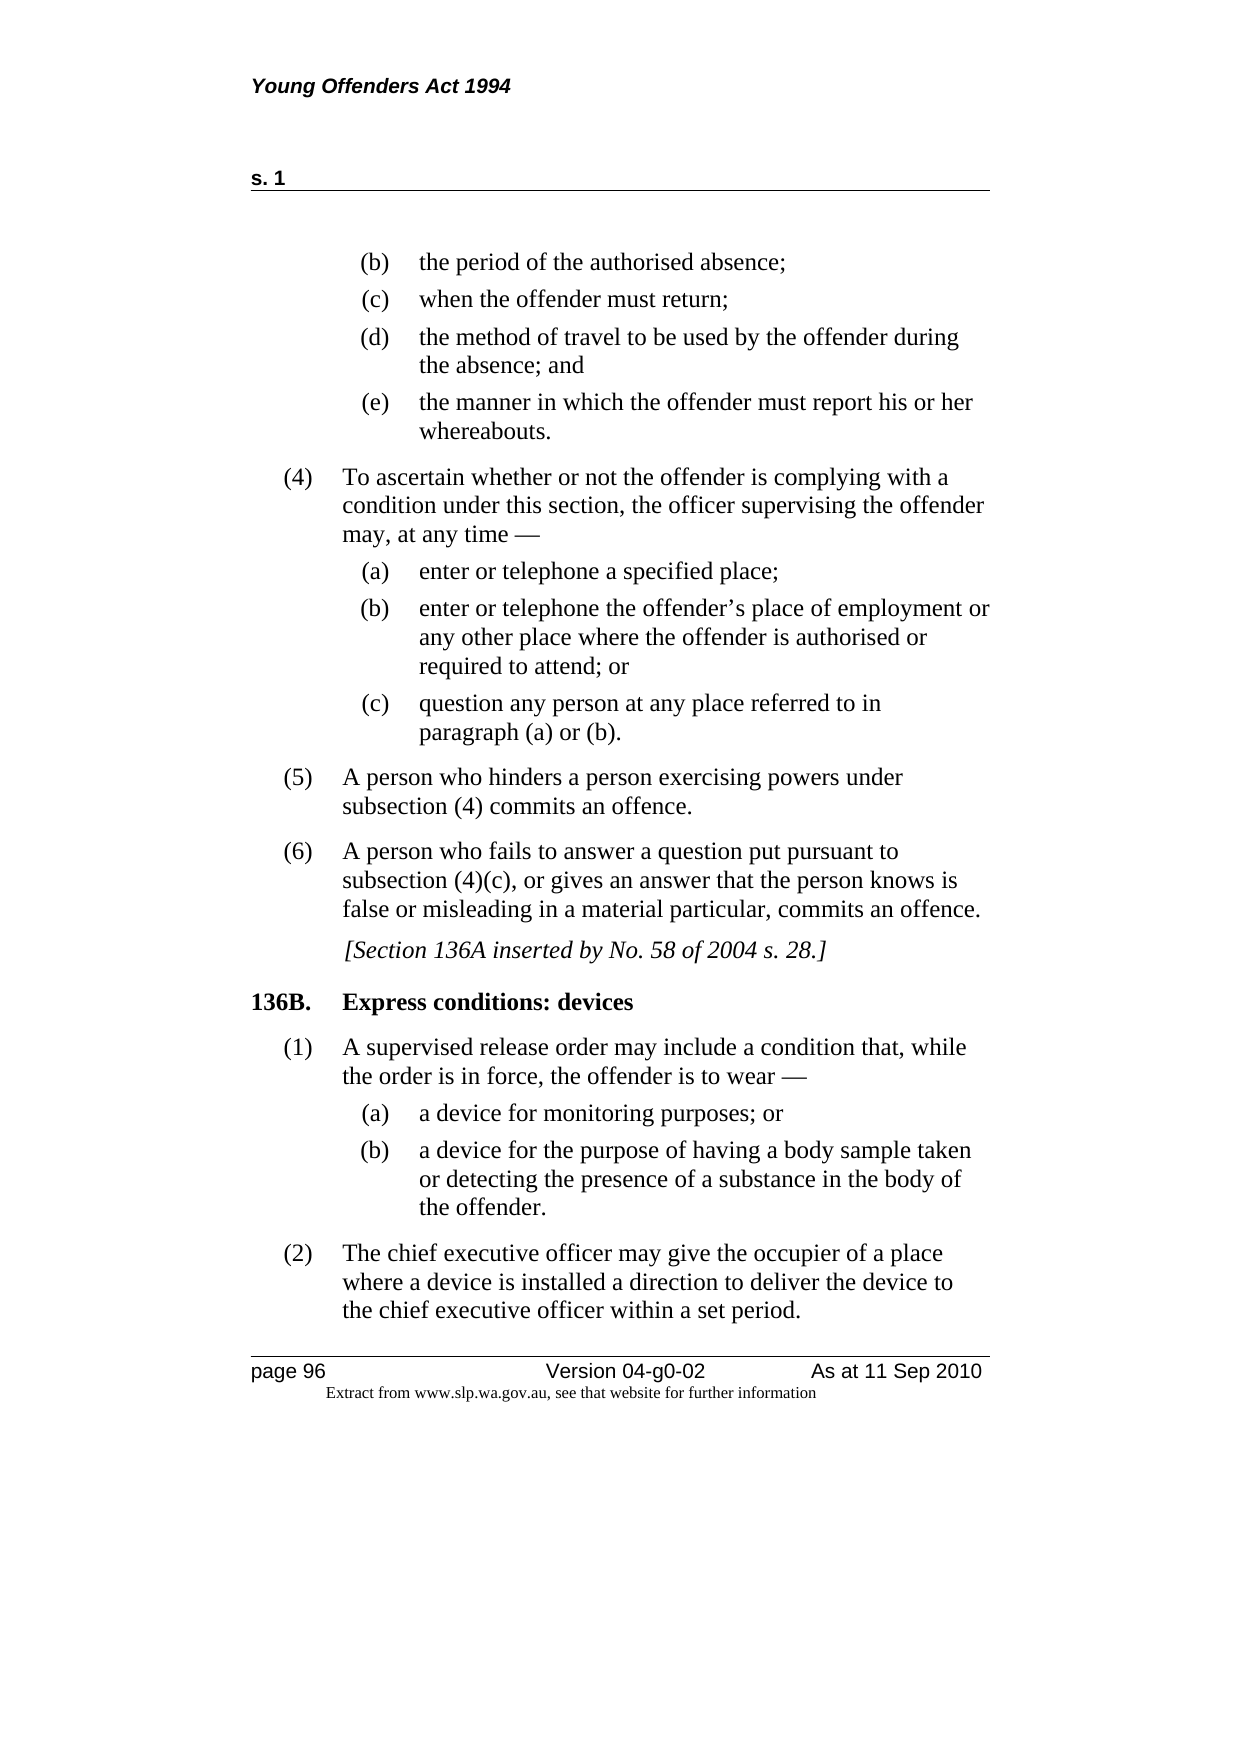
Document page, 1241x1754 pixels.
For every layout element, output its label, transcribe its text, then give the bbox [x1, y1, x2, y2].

text (c) question any person at any place referred to in paragraph (a) or (b). [251, 688, 990, 745]
text (a) enter or telephone a specified place; [251, 556, 990, 585]
text (b) a device for the purpose of having a body sample taken or detecting the presence of a substance in the body of the offender. [251, 1135, 990, 1221]
text (c) when the offender must return; [251, 284, 990, 313]
text (b) enter or telephone the offender’s place of employment or any other place where the offender is authorised or required to attend; or [251, 593, 990, 679]
subtitle 136B. Express conditions: devices [251, 987, 990, 1015]
text (e) the manner in which the offender must report his or her whereabouts. [251, 387, 990, 445]
text (4) To ascertain whether or not the offender is complying with a condition under this section, the officer supervising the offender may, at any time — [251, 462, 990, 548]
text (1) A supervised release order may include a condition that, while the order is in force, the offender is to wear — [251, 1032, 990, 1089]
text (5) A person who hinders a person exercising powers under subsection (4) commits an offence. [251, 762, 990, 819]
text [Section 136A inserted by No. 58 of 2004 s. 28.] [251, 935, 990, 964]
text (d) the method of travel to be used by the offender during the absence; and [251, 322, 990, 379]
text (a) a device for monitoring purposes; or [251, 1098, 990, 1127]
text (2) The chief executive officer may give the occupier of a place where a device is installed a direction to deliver the device to the chief executive officer within a set period. [251, 1238, 990, 1324]
text (b) the period of the authorised absence; [251, 247, 990, 276]
text (6) A person who fails to answer a question put pursuant to subsection (4)(c), or gives an answer that the person knows is false or misleading in a material particular, commits an offence. [251, 836, 990, 922]
